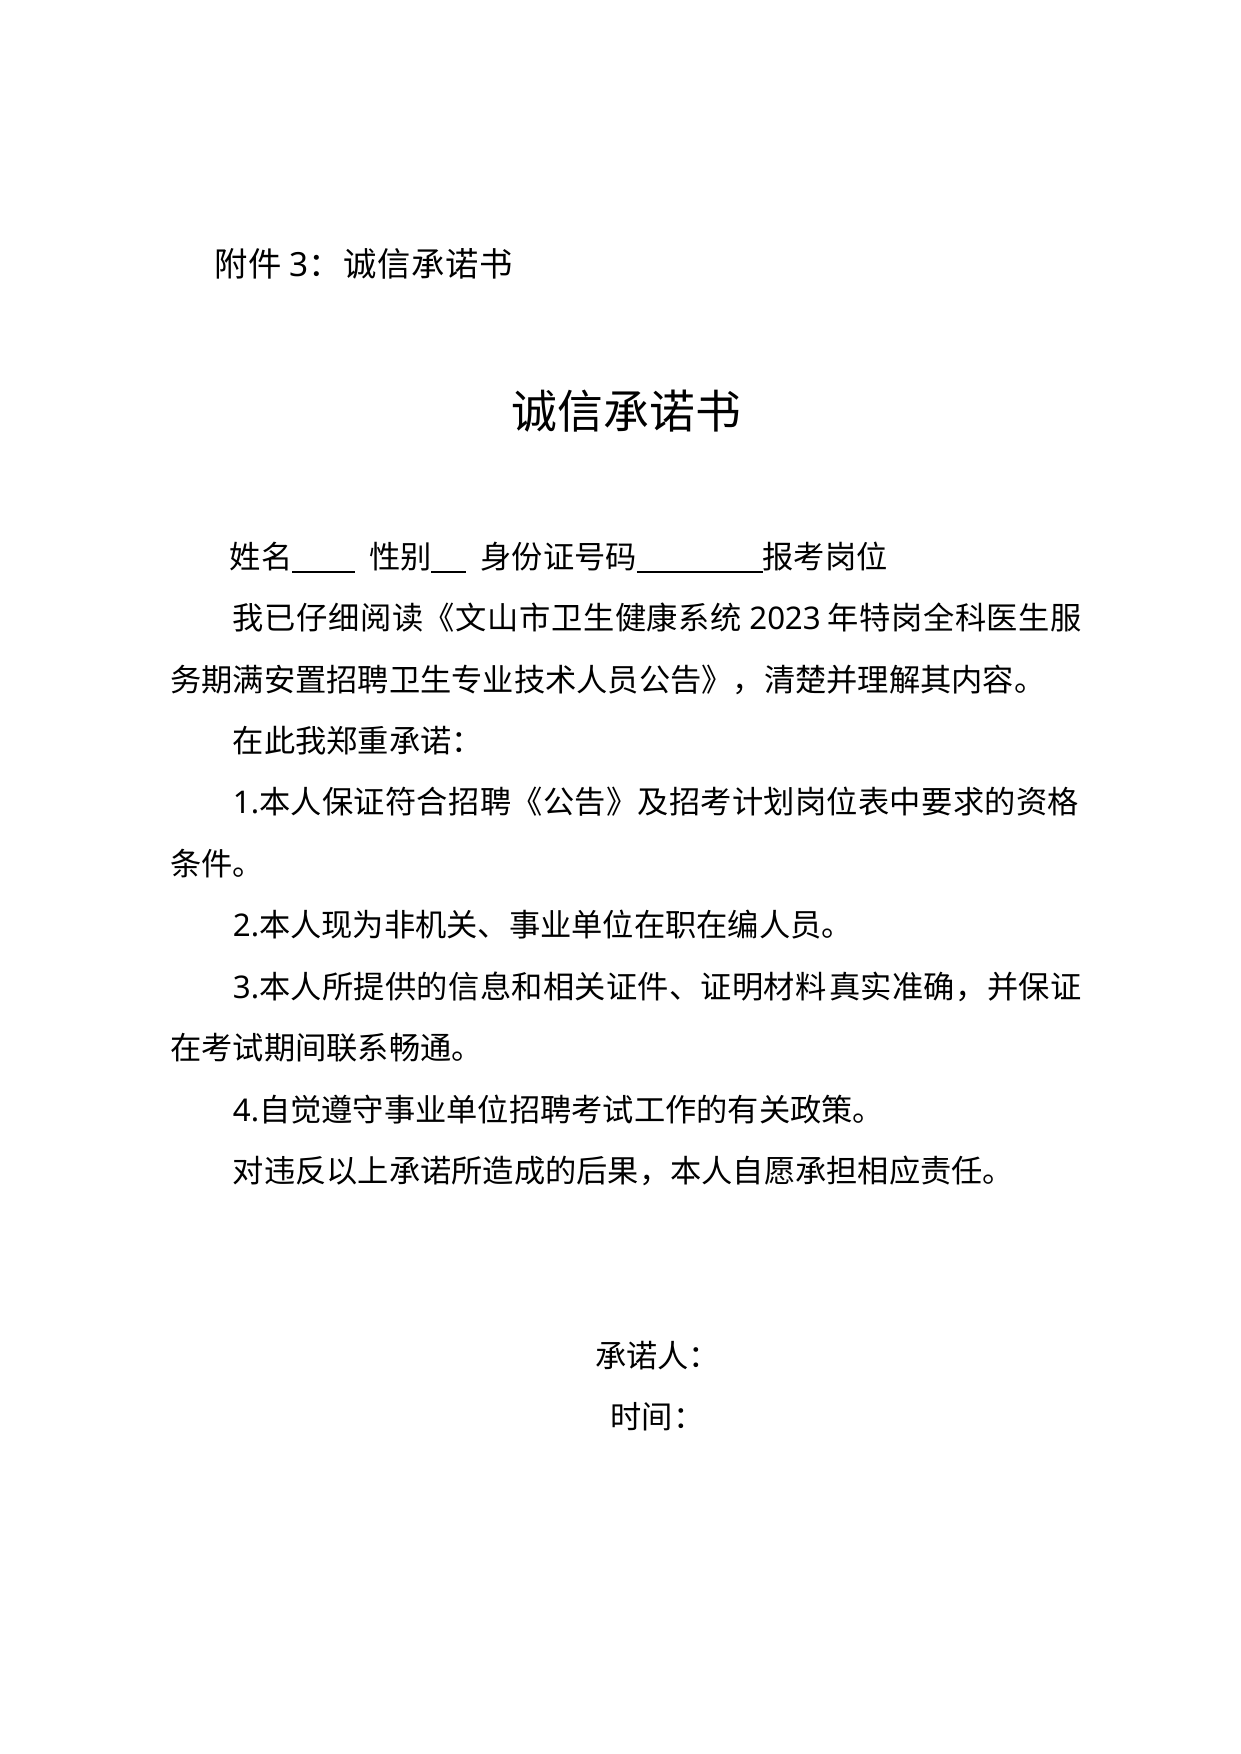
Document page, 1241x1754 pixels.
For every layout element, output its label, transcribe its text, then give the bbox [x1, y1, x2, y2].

text 附件3：诚信承诺书 [170, 230, 1082, 295]
text 3.本人所提供的信息和相关证件、证明材料真实准确，并保证在考试期间联系畅通。 [170, 949, 1082, 1072]
text 在此我郑重承诺： [170, 703, 1082, 765]
text 我已仔细阅读《文山市卫生健康系统2023年特岗全科医生服务期满安置招聘卫生专业技术人员公告》，清楚并理解其内容。 [170, 580, 1082, 703]
text 对违反以上承诺所造成的后果，本人自愿承担相应责任。 [170, 1133, 1082, 1195]
text 4.自觉遵守事业单位招聘考试工作的有关政策。 [170, 1072, 1082, 1133]
text 承诺人： [170, 1318, 1082, 1379]
text 诚信承诺书 [170, 360, 1082, 457]
text 姓名 性别 身份证号码 报考岗位 [229, 519, 1082, 580]
text 2.本人现为非机关、事业单位在职在编人员。 [170, 888, 1082, 949]
text 1.本人保证符合招聘《公告》及招考计划岗位表中要求的资格条件。 [170, 765, 1082, 888]
text 时间： [170, 1379, 1082, 1441]
